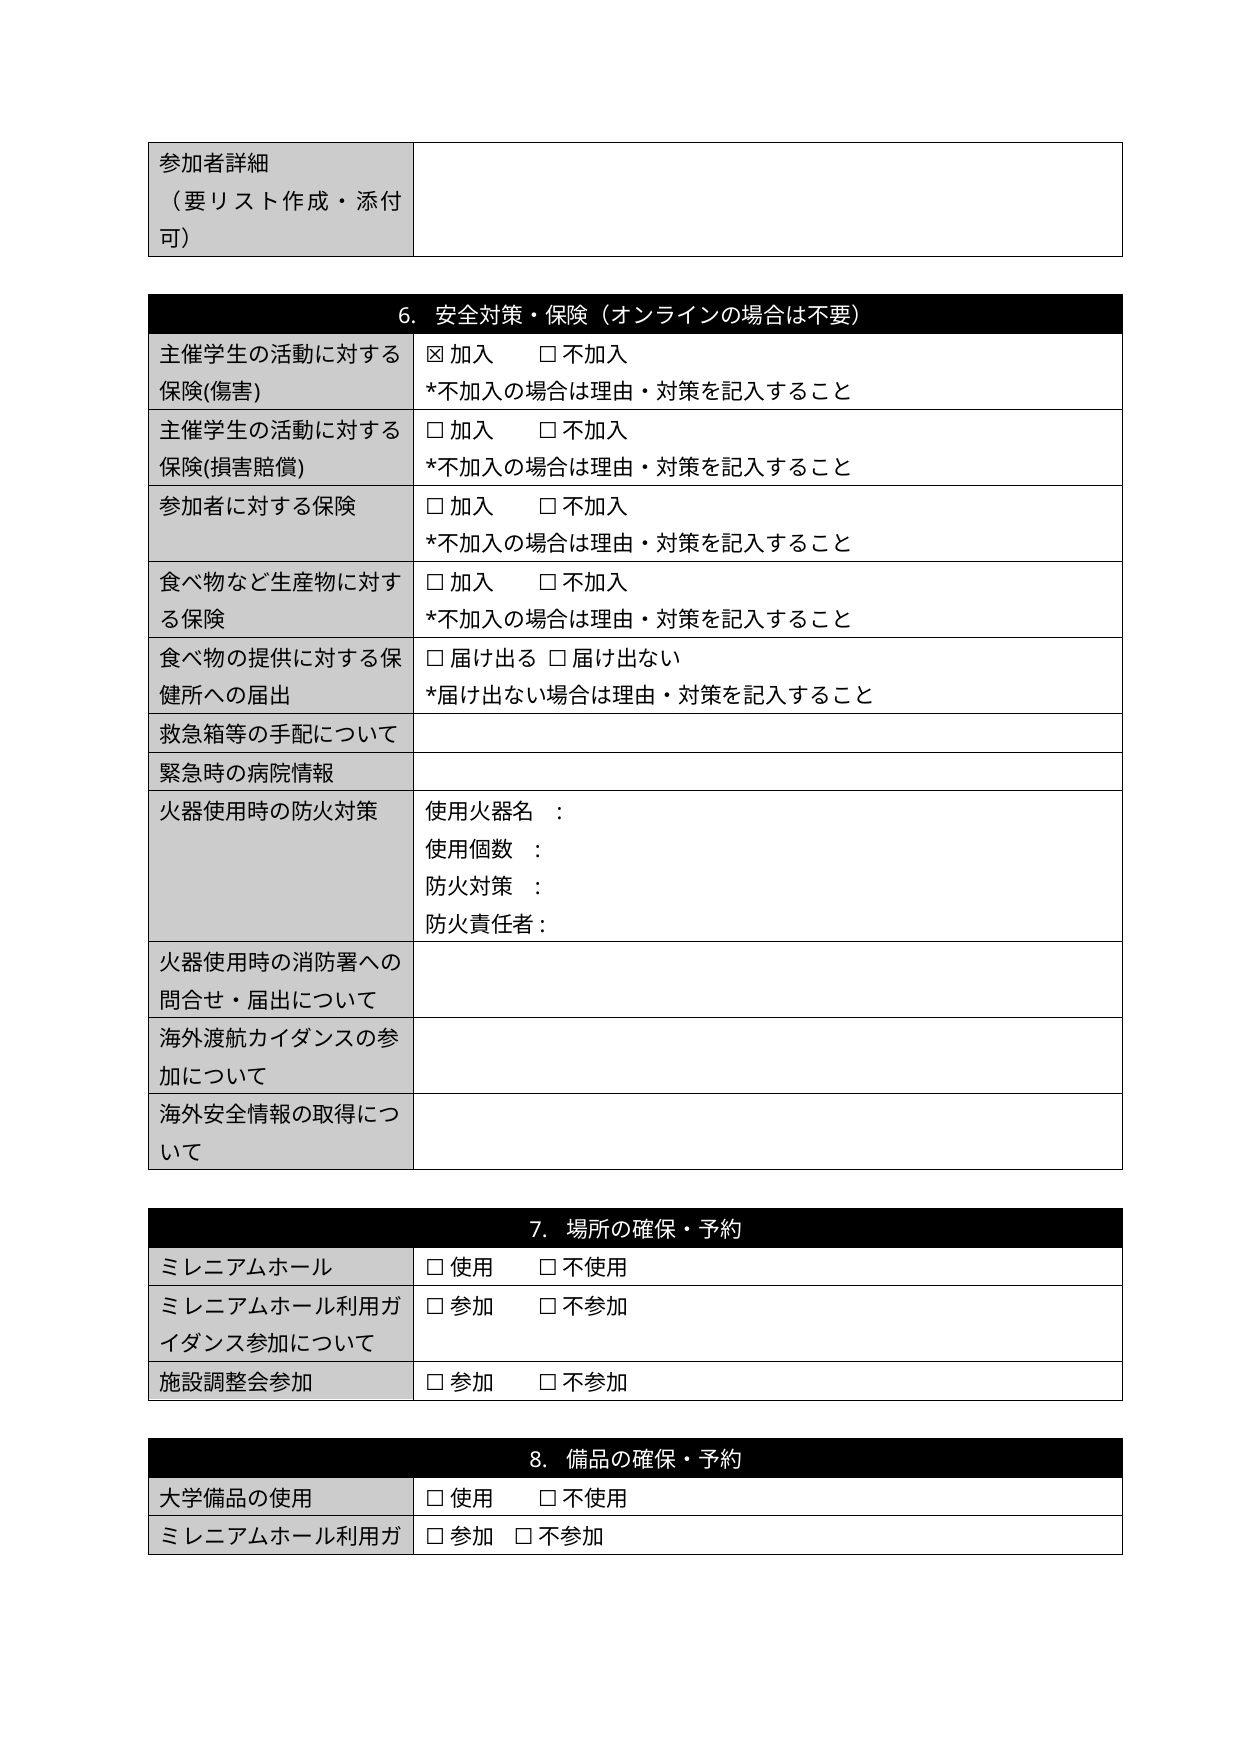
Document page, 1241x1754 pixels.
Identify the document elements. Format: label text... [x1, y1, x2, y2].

table_cell 参加 不参加 [414, 1362, 1122, 1399]
table_cell 参加者に対する保険 [149, 486, 413, 561]
table_header 場所の確保・予約 [149, 1209, 1122, 1246]
table_cell 参加者詳細 （要リスト作成・添付可） [149, 143, 413, 256]
table_cell 食べ物など生産物に対する保険 [149, 562, 413, 637]
table_cell ミレニアムホール [149, 1248, 413, 1285]
table_cell 火器使用時の防火対策 [149, 791, 413, 941]
table_cell [414, 714, 1122, 752]
table_cell 使用 不使用 [414, 1478, 1122, 1515]
table_cell 参加 不参加 [414, 1516, 1122, 1554]
table_cell 食べ物の提供に対する保健所への届出 [149, 638, 413, 713]
table_cell 加入 不加入 *不加入の場合は理由・対策を記入すること [414, 334, 1122, 409]
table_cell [149, 1516, 413, 1554]
table_header 安全対策・保険（オンラインの場合は不要） [149, 295, 1122, 333]
table_cell [414, 1094, 1122, 1169]
table_cell ミレニアムホール利用ガイダンス参加について [149, 1286, 413, 1361]
table_cell 施設調整会参加 [149, 1362, 413, 1399]
table_cell 海外渡航カイダンスの参加について [149, 1018, 413, 1093]
table_cell 参加 不参加 [414, 1286, 1122, 1361]
table_cell 火器使用時の消防署への問合せ・届出について [149, 942, 413, 1017]
table_cell 緊急時の病院情報 [149, 753, 413, 790]
table_cell 主催学生の活動に対する保険(傷害) [149, 334, 413, 409]
table_cell 加入 不加入 *不加入の場合は理由・対策を記入すること [414, 410, 1122, 485]
table_cell 海外安全情報の取得について [149, 1094, 413, 1169]
table_cell [414, 143, 1122, 256]
table_cell 加入 不加入 *不加入の場合は理由・対策を記入すること [414, 562, 1122, 637]
table_cell 届け出る 届け出ない *届け出ない場合は理由・対策を記入すること [414, 638, 1122, 713]
table_cell [414, 942, 1122, 1017]
table_header 備品の確保・予約 [149, 1439, 1122, 1477]
table_cell 使用火器名 : 使用個数 : 防火対策 : 防火責任者 : [414, 791, 1122, 941]
table_cell [414, 1018, 1122, 1093]
table_cell 救急箱等の手配について [149, 714, 413, 752]
table_cell 大学備品の使用 [149, 1478, 413, 1515]
table_cell 加入 不加入 *不加入の場合は理由・対策を記入すること [414, 486, 1122, 561]
table_cell 使用 不使用 [414, 1248, 1122, 1285]
table_cell 主催学生の活動に対する保険(損害賠償) [149, 410, 413, 485]
table_cell [414, 753, 1122, 790]
